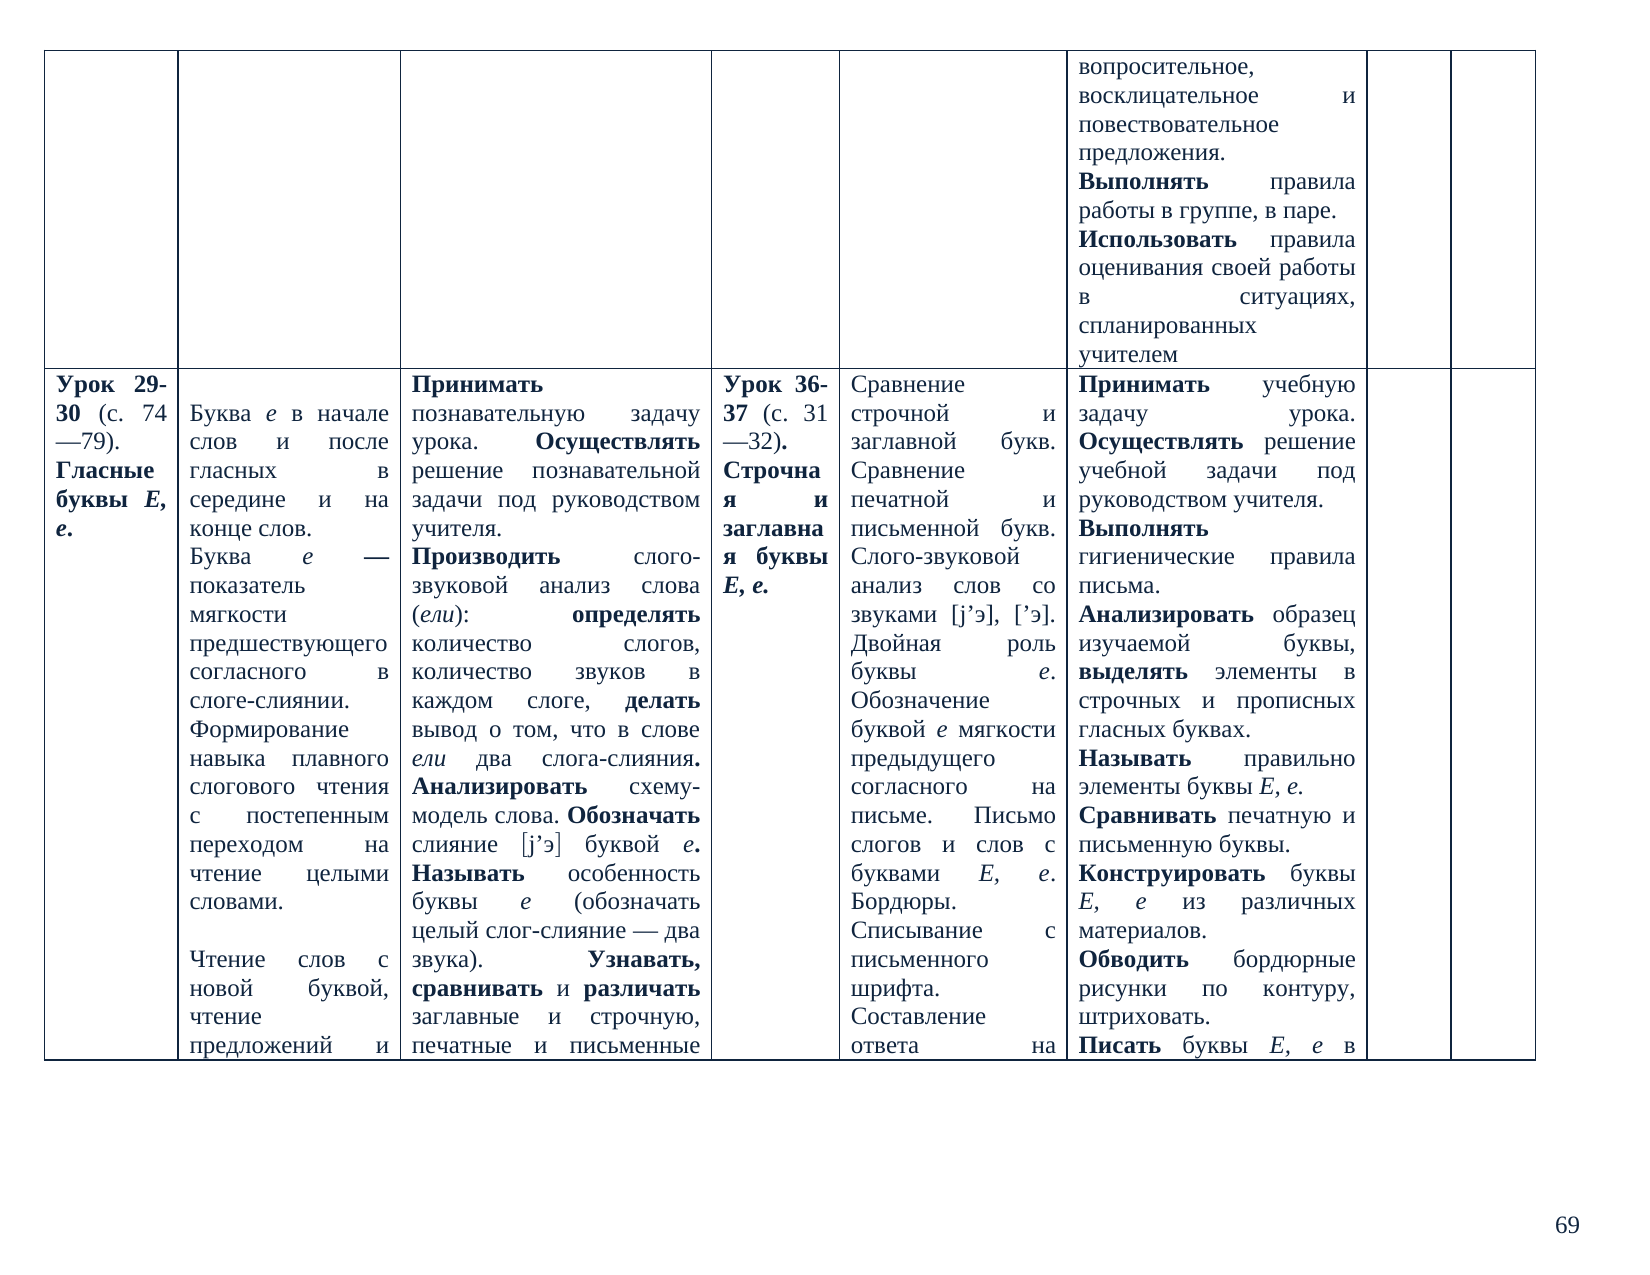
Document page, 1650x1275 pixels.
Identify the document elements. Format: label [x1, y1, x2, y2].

table_cell [401, 369, 711, 1059]
table_cell [1368, 369, 1450, 1059]
table_cell [1452, 369, 1535, 1059]
table_cell [712, 369, 839, 1059]
table_cell [712, 51, 839, 367]
table_cell [45, 369, 177, 1059]
table_cell [1368, 51, 1450, 367]
table_cell [1068, 369, 1366, 1059]
table_cell [840, 369, 1066, 1059]
table_cell [1068, 51, 1366, 367]
table_cell [179, 51, 400, 367]
table_cell [45, 51, 177, 367]
table_cell [840, 51, 1066, 367]
table_cell [179, 369, 400, 1059]
table_cell [401, 51, 711, 367]
table_cell [1452, 51, 1535, 367]
